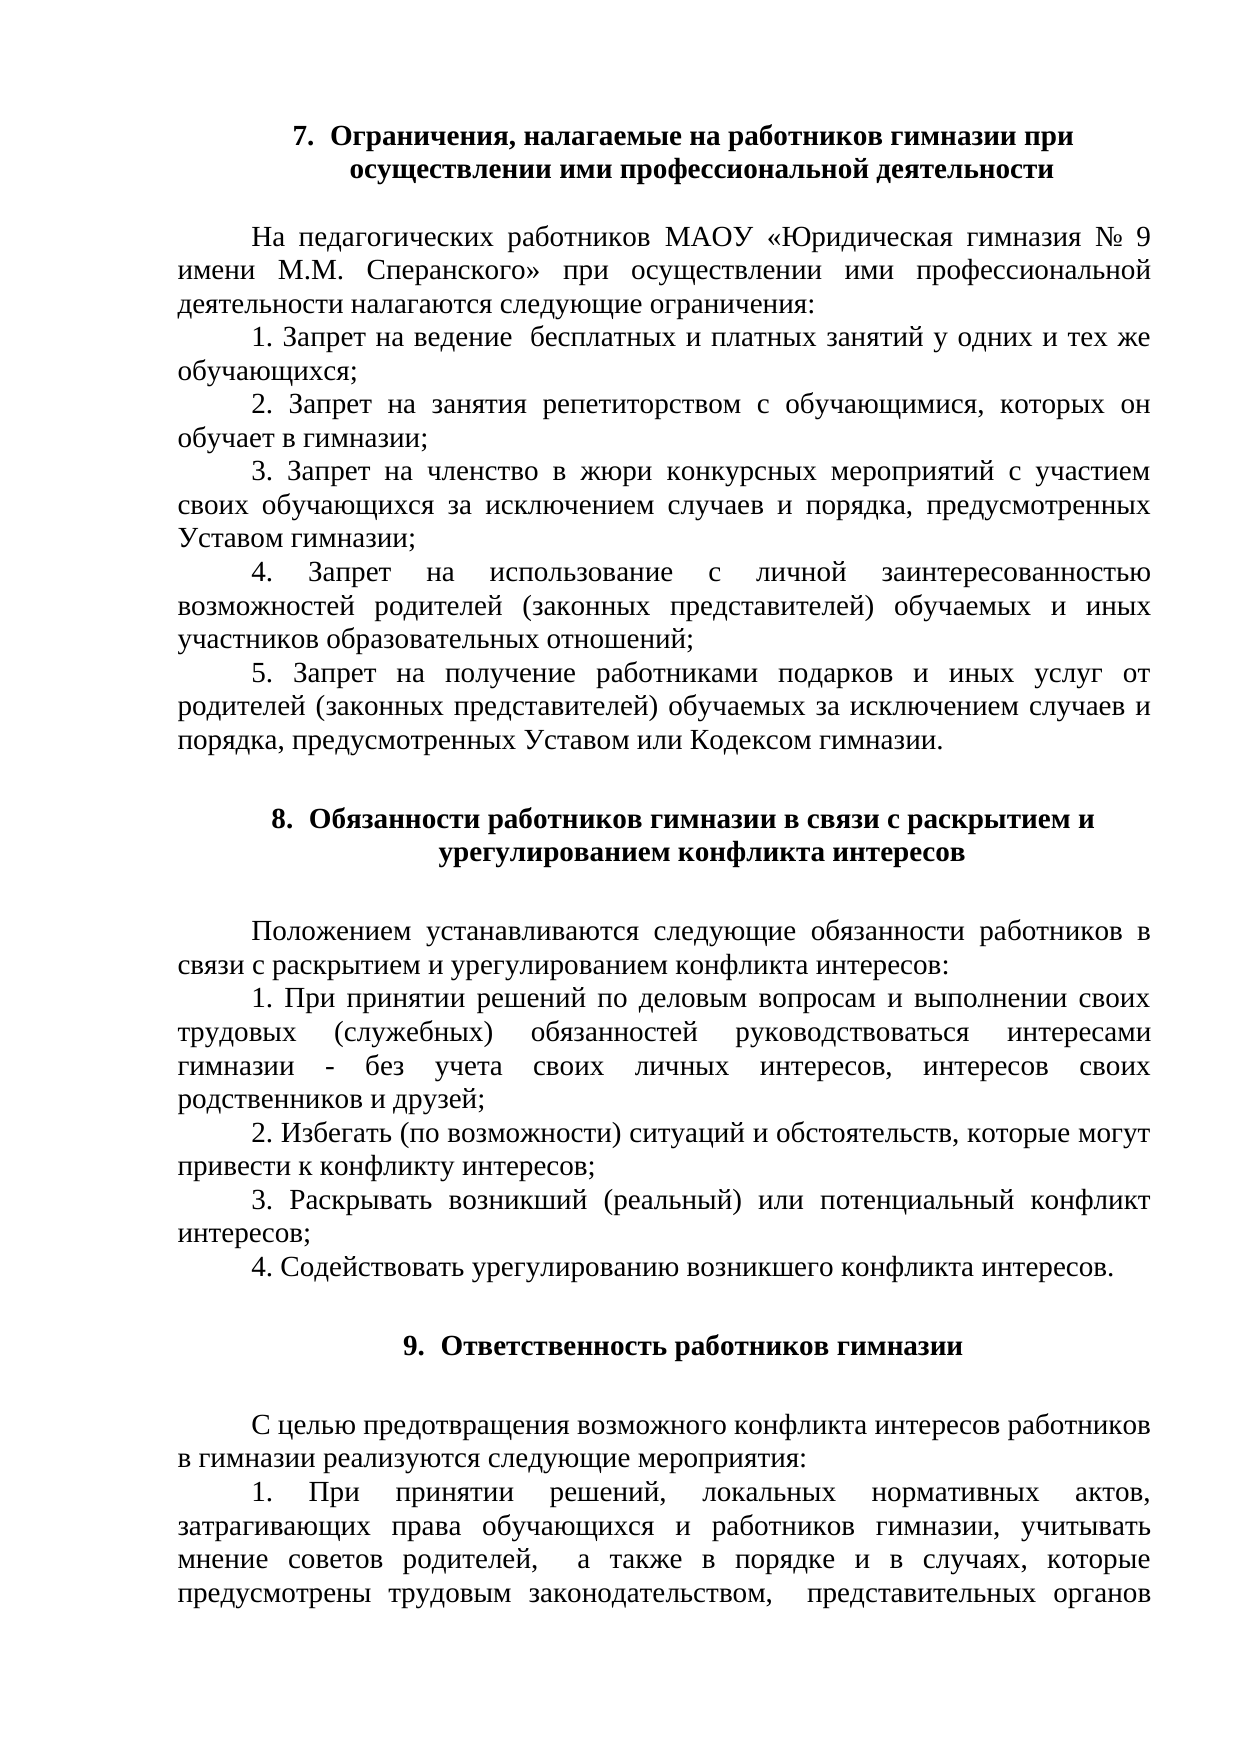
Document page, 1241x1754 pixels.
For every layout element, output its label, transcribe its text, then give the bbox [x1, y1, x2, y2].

text 2. Запрет на занятия репетиторством с обучающимися, которых он обучает в гимназии; [177, 386, 1152, 453]
text 1. Запрет на ведение бесплатных и платных занятий у одних и тех же обучающихся; [177, 319, 1152, 386]
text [177, 1474, 1152, 1608]
text С целью предотвращения возможного конфликта интересов работников в гимназии реализуются следующие мероприятия: [177, 1407, 1152, 1474]
text 5. Запрет на получение работниками подарков и иных услуг от родителей (законных представителей) обучаемых за исключением случаев и порядка, предусмотренных Уставом или Кодексом гимназии. [177, 655, 1152, 755]
text 1. При принятии решений по деловым вопросам и выполнении своих трудовых (служебных) обязанностей руководствоваться интересами гимназии - без учета своих личных интересов, интересов своих родственников и друзей; [177, 981, 1152, 1115]
text 3. Запрет на членство в жюри конкурсных мероприятий с участием своих обучающихся за исключением случаев и порядка, предусмотренных Уставом гимназии; [177, 453, 1152, 554]
list Обязанности работников гимназии в связи с раскрытием и урегулированием конфликта интересов [215, 801, 1152, 868]
text На педагогических работников МАОУ «Юридическая гимназия № 9 имени М.М. Сперанского» при осуществлении ими профессиональной деятельности налагаются следующие ограничения: [177, 219, 1152, 319]
list Ответственность работников гимназии [215, 1328, 1152, 1362]
text Положением устанавливаются следующие обязанности работников в связи с раскрытием и урегулированием конфликта интересов: [177, 913, 1152, 981]
text 2. Избегать (по возможности) ситуаций и обстоятельств, которые могут привести к конфликту интересов; [177, 1115, 1152, 1182]
text 4. Запрет на использование с личной заинтересованностью возможностей родителей (законных представителей) обучаемых и иных участников образовательных отношений; [177, 554, 1152, 655]
text 4. Содействовать урегулированию возникшего конфликта интересов. [177, 1249, 1152, 1282]
text 3. Раскрывать возникший (реальный) или потенциальный конфликт интересов; [177, 1182, 1152, 1249]
list Ограничения, налагаемые на работников гимназии при осуществлении ими профессиональной деятельности [215, 118, 1152, 185]
